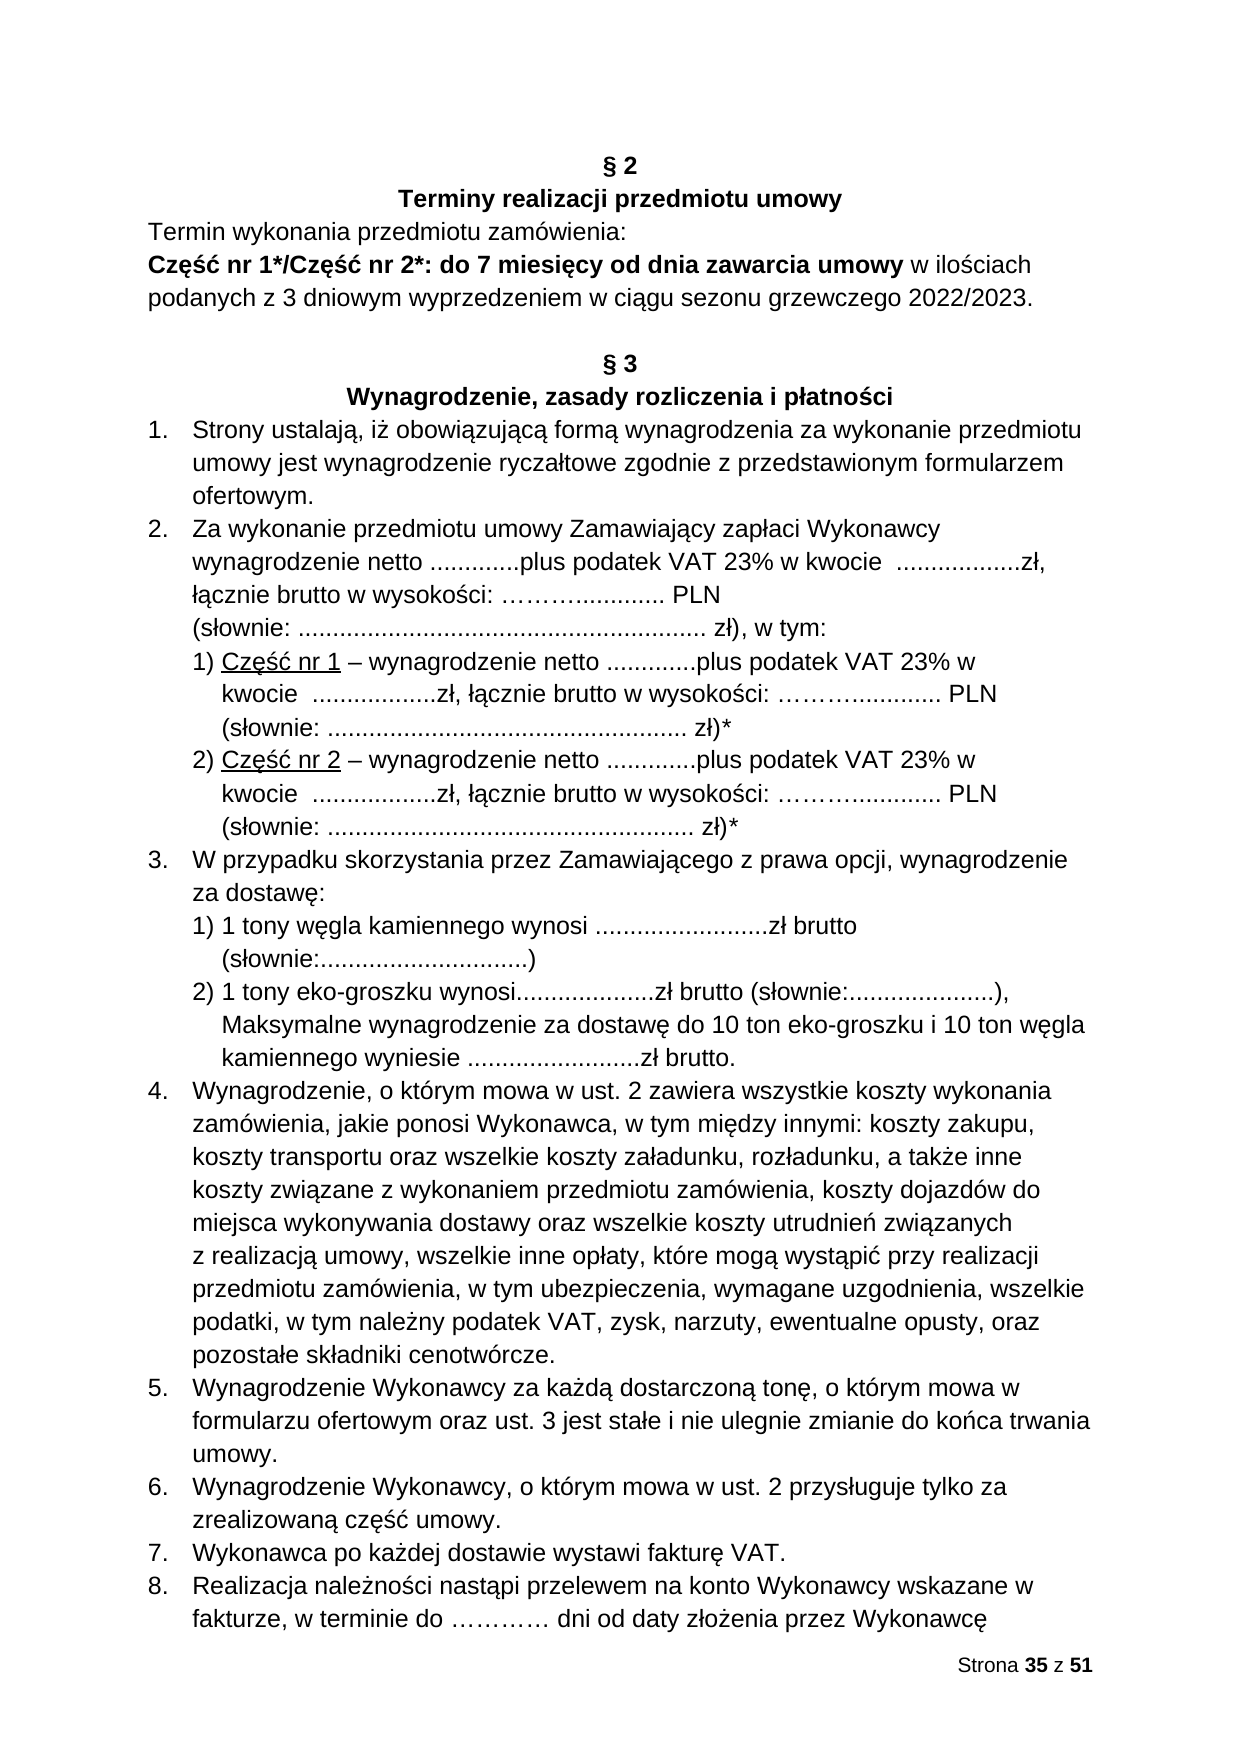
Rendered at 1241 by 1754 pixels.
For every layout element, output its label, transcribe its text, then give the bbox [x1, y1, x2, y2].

list Wynagrodzenie Wykonawcy, o którym mowa w ust. 2 przysługuje tylko za zrealizowaną część umowy. [148, 1472, 1093, 1534]
text § 2 [148, 151, 1093, 180]
list Wynagrodzenie, o którym mowa w ust. 2 zawiera wszystkie koszty wykonania zamówienia, jakie ponosi Wykonawca, w tym między innymi: koszty zakupu, koszty transportu oraz wszelkie koszty załadunku, rozładunku, a także inne koszty związane z wykonaniem przedmiotu zamówienia, koszty dojazdów do miejsca wykonywania dostawy oraz wszelkie koszty utrudnień związanych z realizacją umowy, wszelkie inne opłaty, które mogą wystąpić przy realizacji przedmiotu zamówienia, w tym ubezpieczenia, wymagane uzgodnienia, wszelkie podatki, w tym należny podatek VAT, zysk, narzuty, ewentualne opusty, oraz pozostałe składniki cenotwórcze. [148, 1076, 1093, 1369]
text § 3 [148, 349, 1093, 378]
text Termin wykonania przedmiotu zamówienia: [148, 217, 1093, 246]
list Część nr 2 – wynagrodzenie netto .............plus podatek VAT 23% w kwocie ..................zł, łącznie brutto w wysokości: ………............. PLN (słownie: ..................................................... zł)* [192, 746, 1093, 840]
list 1 tony węgla kamiennego wynosi .........................zł brutto (słownie:..............................) [192, 911, 1093, 972]
list Strony ustalają, iż obowiązującą formą wynagrodzenia za wykonanie przedmiotu umowy jest wynagrodzenie ryczałtowe zgodnie z przedstawionym formularzem ofertowym. [148, 415, 1093, 510]
text Wynagrodzenie, zasady rozliczenia i płatności [148, 382, 1093, 411]
list 1 tony eko-groszku wynosi....................zł brutto (słownie:.....................), Maksymalne wynagrodzenie za dostawę do 10 ton eko-groszku i 10 ton węgla kamiennego wyniesie .........................zł brutto. [192, 977, 1093, 1072]
list Wynagrodzenie Wykonawcy za każdą dostarczoną tonę, o którym mowa w formularzu ofertowym oraz ust. 3 jest stałe i nie ulegnie zmianie do końca trwania umowy. [148, 1373, 1093, 1468]
list W przypadku skorzystania przez Zamawiającego z prawa opcji, wynagrodzenie za dostawę: [148, 844, 1093, 906]
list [148, 1571, 1093, 1633]
text Część nr 1*/Część nr 2*: do 7 miesięcy od dnia zawarcia umowy w ilościach podanych z 3 dniowym wyprzedzeniem w ciągu sezonu grzewczego 2022/2023. [148, 250, 1093, 312]
list Część nr 1 – wynagrodzenie netto .............plus podatek VAT 23% w kwocie ..................zł, łącznie brutto w wysokości: ………............. PLN (słownie: .................................................... zł)* [192, 646, 1093, 741]
text Terminy realizacji przedmiotu umowy [148, 184, 1093, 213]
list Wykonawca po każdej dostawie wystawi fakturę VAT. [148, 1538, 1093, 1567]
list Za wykonanie przedmiotu umowy Zamawiający zapłaci Wykonawcy wynagrodzenie netto .............plus podatek VAT 23% w kwocie ..................zł, łącznie brutto w wysokości: ………............. PLN (słownie: ........................................................... zł), w tym: [148, 514, 1093, 642]
